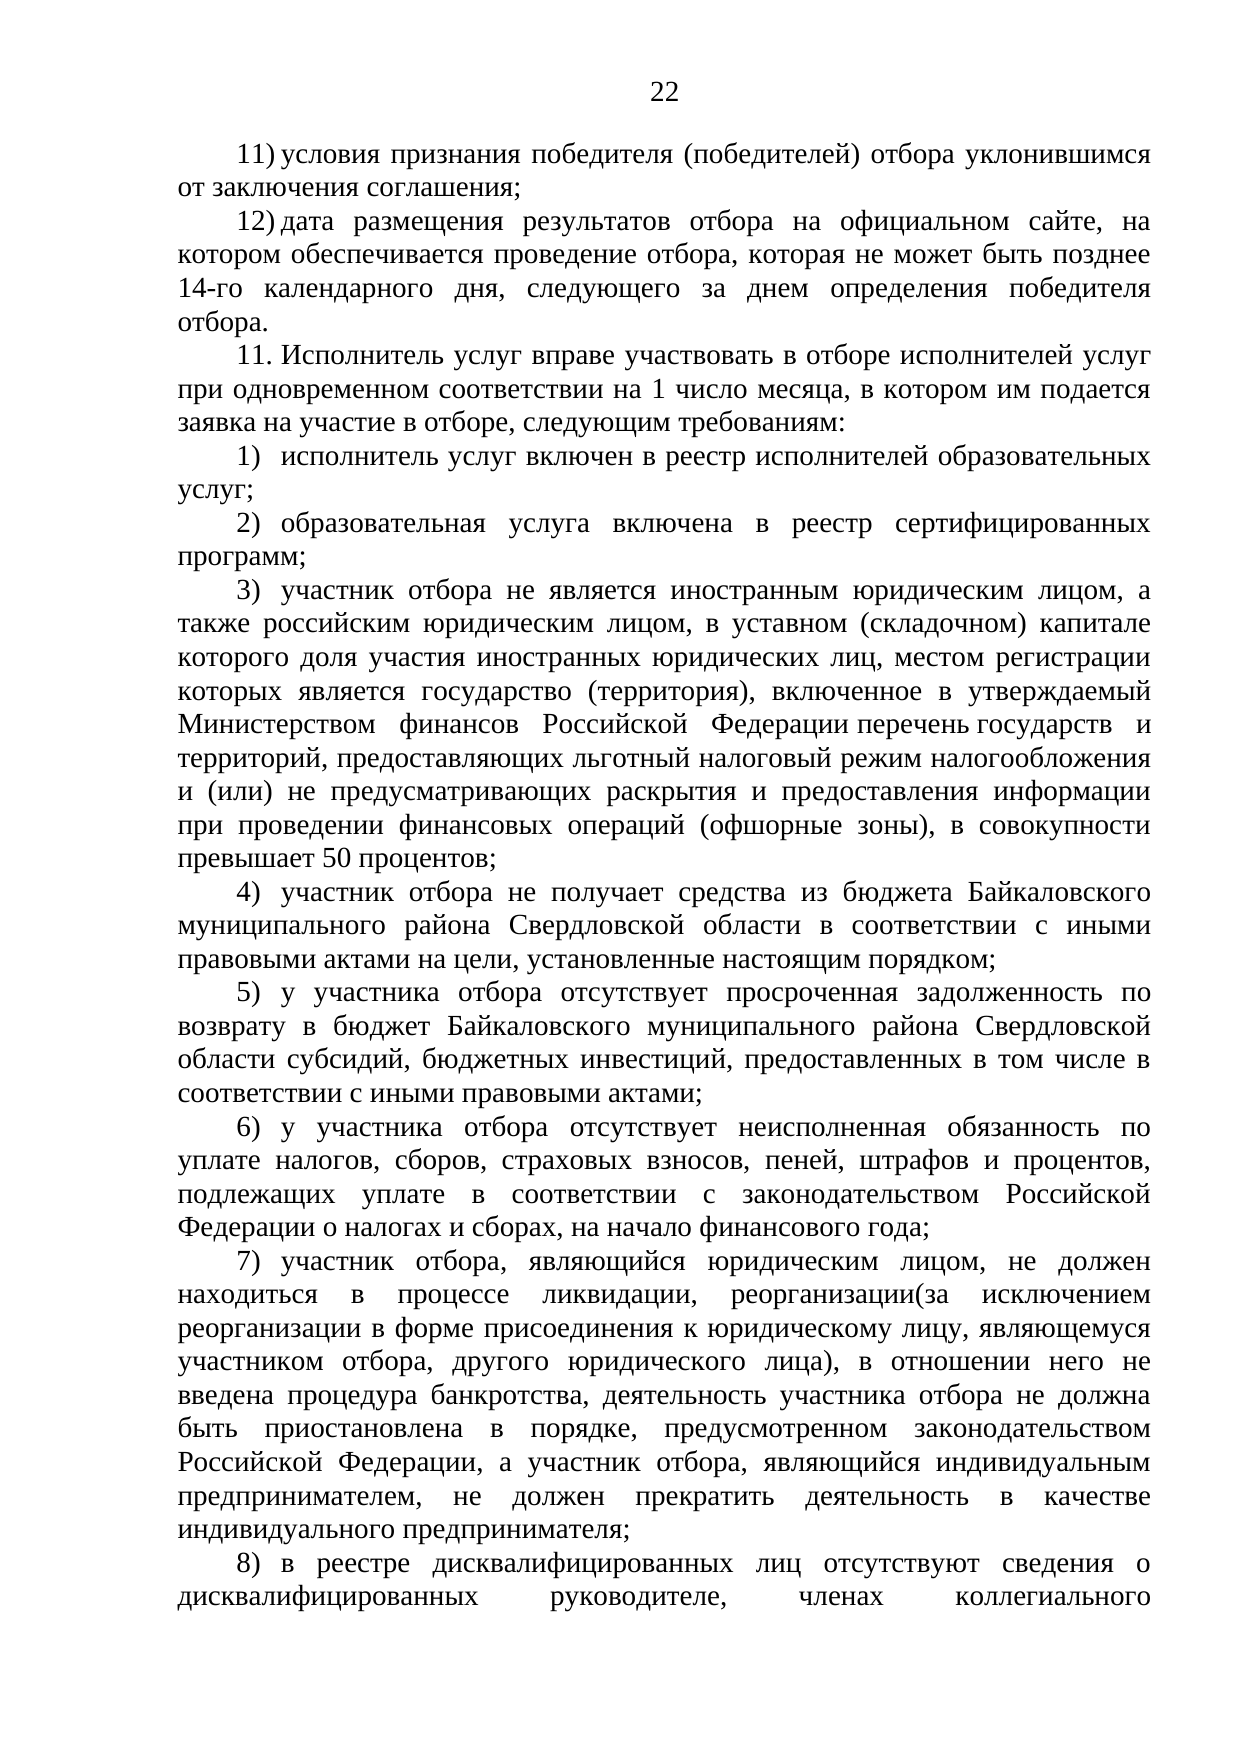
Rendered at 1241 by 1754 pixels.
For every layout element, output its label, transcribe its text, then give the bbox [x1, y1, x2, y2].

list у участника отбора отсутствует просроченная задолженность по возврату в бюджет Байкаловского муниципального района Свердловской области субсидий, бюджетных инвестиций, предоставленных в том числе в соответствии с иными правовыми актами; [177, 974, 1152, 1109]
list дата размещения результатов отбора на официальном сайте, на котором обеспечивается проведение отбора, которая не может быть позднее 14-го календарного дня, следующего за днем определения победителя отбора. [177, 203, 1152, 337]
list у участника отбора отсутствует неисполненная обязанность по уплате налогов, сборов, страховых взносов, пеней, штрафов и процентов, подлежащих уплате в соответствии с законодательством Российской Федерации о налогах и сборах, на начало финансового года; [177, 1109, 1152, 1243]
list Исполнитель услуг вправе участвовать в отборе исполнителей услуг при одновременном соответствии на 1 число месяца, в котором им подается заявка на участие в отборе, следующим требованиям: [177, 337, 1152, 438]
list участник отбора не является иностранным юридическим лицом, а также российским юридическим лицом, в уставном (складочном) капитале которого доля участия иностранных юридических лиц, местом регистрации которых является государство (территория), включенное в утверждаемый Министерством финансов Российской Федерации перечень государств и территорий, предоставляющих льготный налоговый режим налогообложения и (или) не предусматривающих раскрытия и предоставления информации при проведении финансовых операций (офшорные зоны), в совокупности превышает 50 процентов; [177, 572, 1152, 874]
list условия признания победителя (победителей) отбора уклонившимся от заключения соглашения; [177, 136, 1152, 203]
list участник отбора, являющийся юридическим лицом, не должен находиться в процессе ликвидации, реорганизации(за исключением реорганизации в форме присоединения к юридическому лицу, являющемуся участником отбора, другого юридического лица), в отношении него не введена процедура банкротства, деятельность участника отбора не должна быть приостановлена в порядке, предусмотренном законодательством Российской Федерации, а участник отбора, являющийся индивидуальным предпринимателем, не должен прекратить деятельность в качестве индивидуального предпринимателя; [177, 1243, 1152, 1545]
list образовательная услуга включена в реестр сертифицированных программ; [177, 505, 1152, 572]
list исполнитель услуг включен в реестр исполнителей образовательных услуг; [177, 438, 1152, 505]
list участник отбора не получает средства из бюджета Байкаловского муниципального района Свердловской области в соответствии с иными правовыми актами на цели, установленные настоящим порядком; [177, 874, 1152, 974]
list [177, 1545, 1152, 1612]
